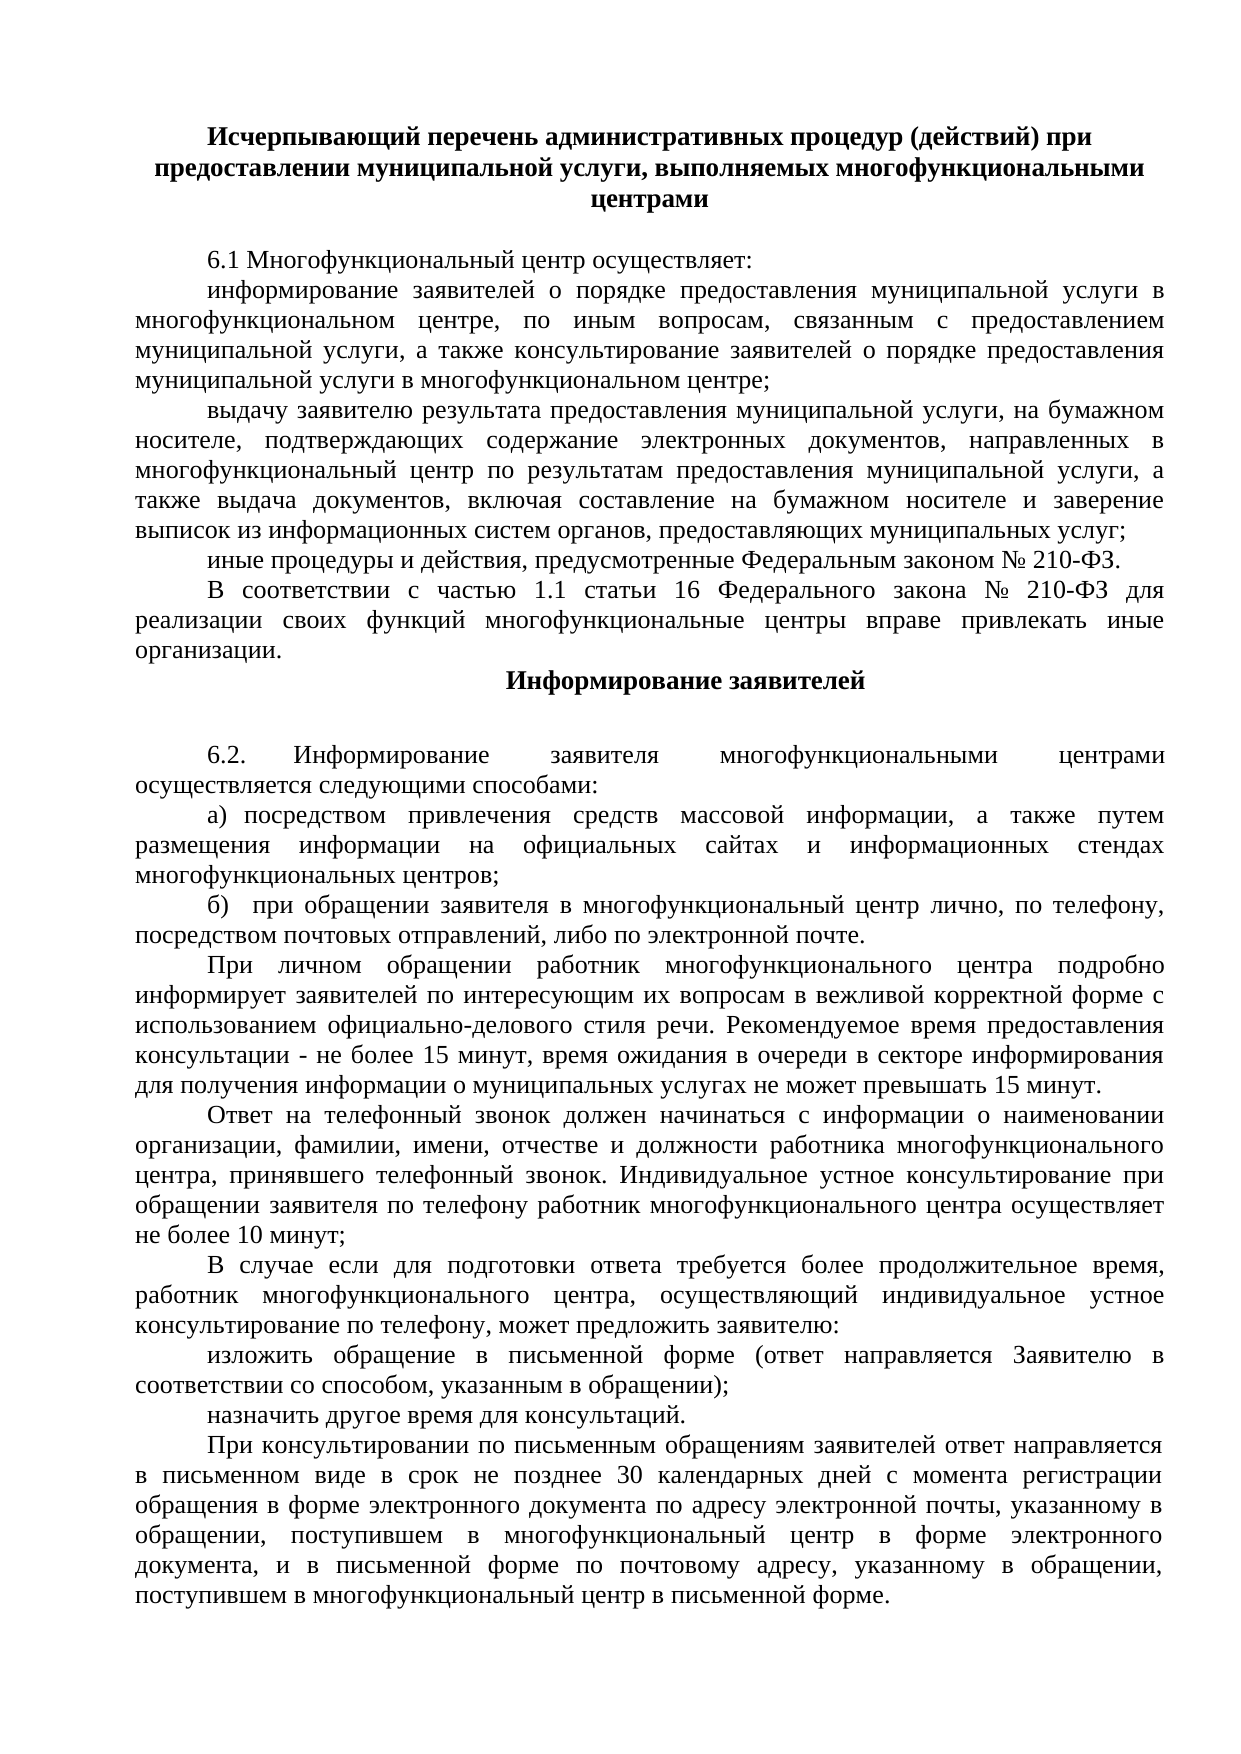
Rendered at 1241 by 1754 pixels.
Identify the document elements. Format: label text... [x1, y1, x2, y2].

text В случае если для подготовки ответа требуется более продолжительное время, работник многофункционального центра, осуществляющий индивидуальное устное консультирование по телефону, может предложить заявителю: [135, 1249, 1166, 1339]
text Информирование заявителей [133, 664, 1166, 696]
text В соответствии с частью 1.1 статьи 16 Федерального закона № 210-ФЗ для реализации своих функций многофункциональные центры вправе привлекать иные организации. [135, 574, 1166, 664]
text Ответ на телефонный звонок должен начинаться с информации о наименовании организации, фамилии, имени, отчестве и должности работника многофункционального центра, принявшего телефонный звонок. Индивидуальное устное консультирование при обращении заявителя по телефону работник многофункционального центра осуществляет не более 10 минут; [135, 1099, 1166, 1249]
list Информирование заявителя многофункциональными центрами осуществляется следующими способами: [135, 739, 1166, 799]
text При личном обращении работник многофункционального центра подробно информирует заявителей по интересующим их вопросам в вежливой корректной форме с использованием официально-делового стиля речи. Рекомендуемое время предоставления консультации - не более 15 минут, время ожидания в очереди в секторе информирования для получения информации о муниципальных услугах не может превышать 15 минут. [135, 949, 1166, 1099]
text Исчерпывающий перечень административных процедур (действий) при предоставлении муниципальной услуги, выполняемых многофункциональными центрами [133, 120, 1166, 213]
text назначить другое время для консультаций. [135, 1399, 1166, 1429]
text 6.1 Многофункциональный центр осуществляет: [135, 244, 1166, 274]
text иные процедуры и действия, предусмотренные Федеральным законом № 210-ФЗ. [135, 544, 1166, 574]
text выдачу заявителю результата предоставления муниципальной услуги, на бумажном носителе, подтверждающих содержание электронных документов, направленных в многофункциональный центр по результатам предоставления муниципальной услуги, а также выдача документов, включая составление на бумажном носителе и заверение выписок из информационных систем органов, предоставляющих муниципальных услуг; [135, 394, 1166, 544]
text изложить обращение в письменной форме (ответ направляется Заявителю в соответствии со способом, указанным в обращении); [135, 1339, 1166, 1399]
text б) при обращении заявителя в многофункциональный центр лично, по телефону, посредством почтовых отправлений, либо по электронной почте. [135, 889, 1166, 949]
text информирование заявителей о порядке предоставления муниципальной услуги в многофункциональном центре, по иным вопросам, связанным с предоставлением муниципальной услуги, а также консультирование заявителей о порядке предоставления муниципальной услуги в многофункциональном центре; [135, 274, 1166, 394]
text а) посредством привлечения средств массовой информации, а также путем размещения информации на официальных сайтах и информационных стендах многофункциональных центров; [135, 799, 1166, 889]
text При консультировании по письменным обращениям заявителей ответ направляется в письменном виде в срок не позднее 30 календарных дней с момента регистрации обращения в форме электронного документа по адресу электронной почты, указанному в обращении, поступившем в многофункциональный центр в форме электронного документа, и в письменной форме по почтовому адресу, указанному в обращении, поступившем в многофункциональный центр в письменной форме. [135, 1429, 1164, 1609]
